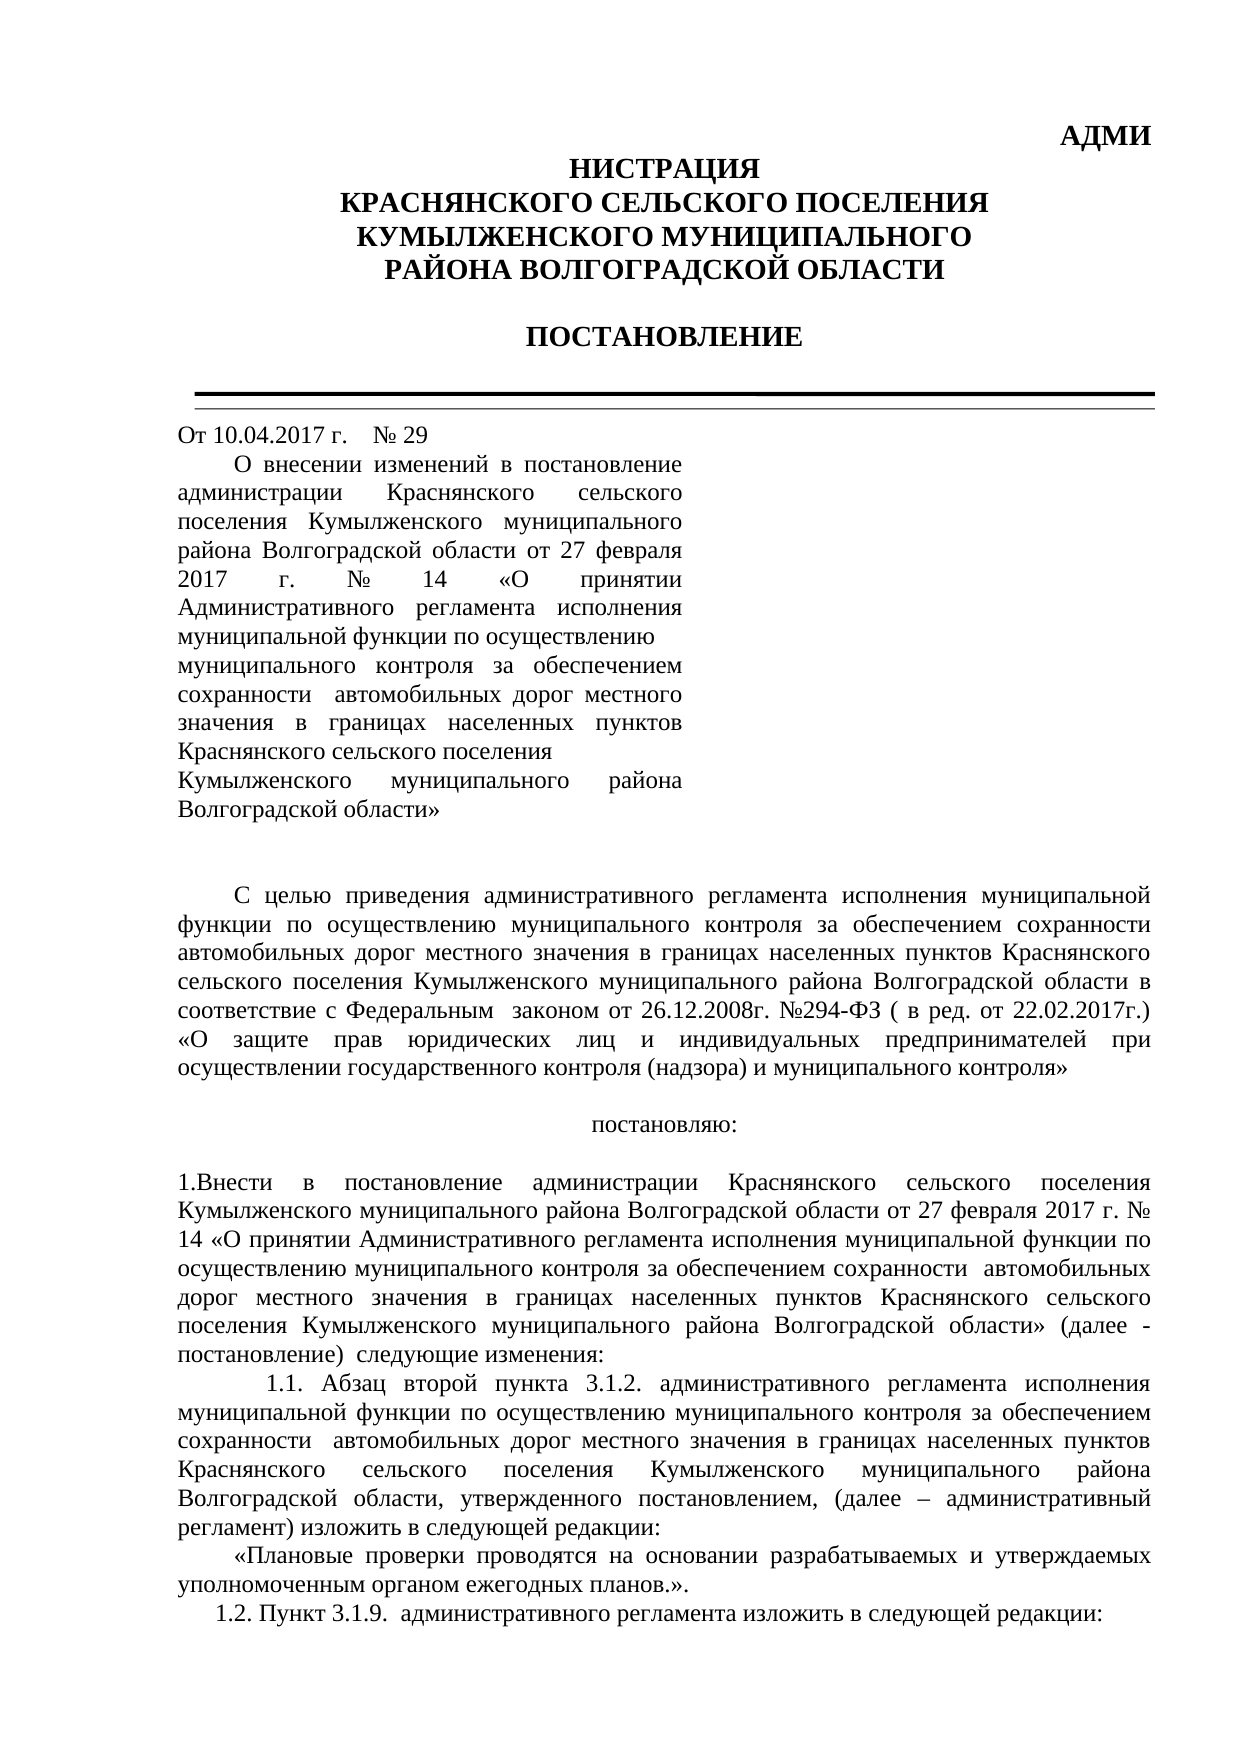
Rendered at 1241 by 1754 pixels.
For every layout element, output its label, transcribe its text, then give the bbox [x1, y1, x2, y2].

text ПОСТАНОВЛЕНИЕ [177, 319, 1152, 353]
text «Плановые проверки проводятся на основании разрабатываемых и утверждаемых уполномоченным органом ежегодных планов.». [177, 1541, 1152, 1598]
text КУМЫЛЖЕНСКОГО МУНИЦИПАЛЬНОГО [177, 219, 1152, 252]
text 1.2. Пункт 3.1.9. административного регламента изложить в следующей редакции: [215, 1598, 1152, 1627]
text постановляю: [177, 1109, 1152, 1138]
table_header О внесении изменений в постановление администрации Краснянского сельского поселения Кумылженского муниципального района Волгоградской области от 27 февраля . № 14 «О принятии Административного регламента исполнения муниципальной функции по осуществлению муниципального контроля за обеспечением сохранности автомобильных дорог местного значения в границах населенных пунктов Краснянского сельского поселения Кумылженского муниципального района Волгоградской области» [166, 449, 694, 851]
text 1.Внести в постановление администрации Краснянского сельского поселения Кумылженского муниципального района Волгоградской области от 27 февраля . № 14 «О принятии Административного регламента исполнения муниципальной функции по осуществлению муниципального контроля за обеспечением сохранности автомобильных дорог местного значения в границах населенных пунктов Краснянского сельского поселения Кумылженского муниципального района Волгоградской области» (далее - постановление) следующие изменения: [177, 1167, 1152, 1368]
subtitle От 10.04.2017 г. № 29 [177, 420, 1152, 449]
text 1.1. Абзац второй пункта 3.1.2. административного регламента исполнения муниципальной функции по осуществлению муниципального контроля за обеспечением сохранности автомобильных дорог местного значения в границах населенных пунктов Краснянского сельского поселения Кумылженского муниципального района Волгоградской области, утвержденного постановлением, (далее – административный регламент) изложить в следующей редакции: [177, 1368, 1152, 1541]
text РАЙОНА ВОЛГОГРАДСКОЙ ОБЛАСТИ [177, 252, 1152, 286]
text КРАСНЯНСКОГО СЕЛЬСКОГО ПОСЕЛЕНИЯ [177, 185, 1152, 219]
text С целью приведения административного регламента исполнения муниципальной функции по осуществлению муниципального контроля за обеспечением сохранности автомобильных дорог местного значения в границах населенных пунктов Краснянского сельского поселения Кумылженского муниципального района Волгоградской области в соответствие с Федеральным законом от 26.12.2008г. №294-ФЗ ( в ред. от 22.02.2017г.) «О защите прав юридических лиц и индивидуальных предпринимателей при осуществлении государственного контроля (надзора) и муниципального контроля» [177, 880, 1152, 1081]
text АДМИНИСТРАЦИЯ [177, 118, 1152, 185]
